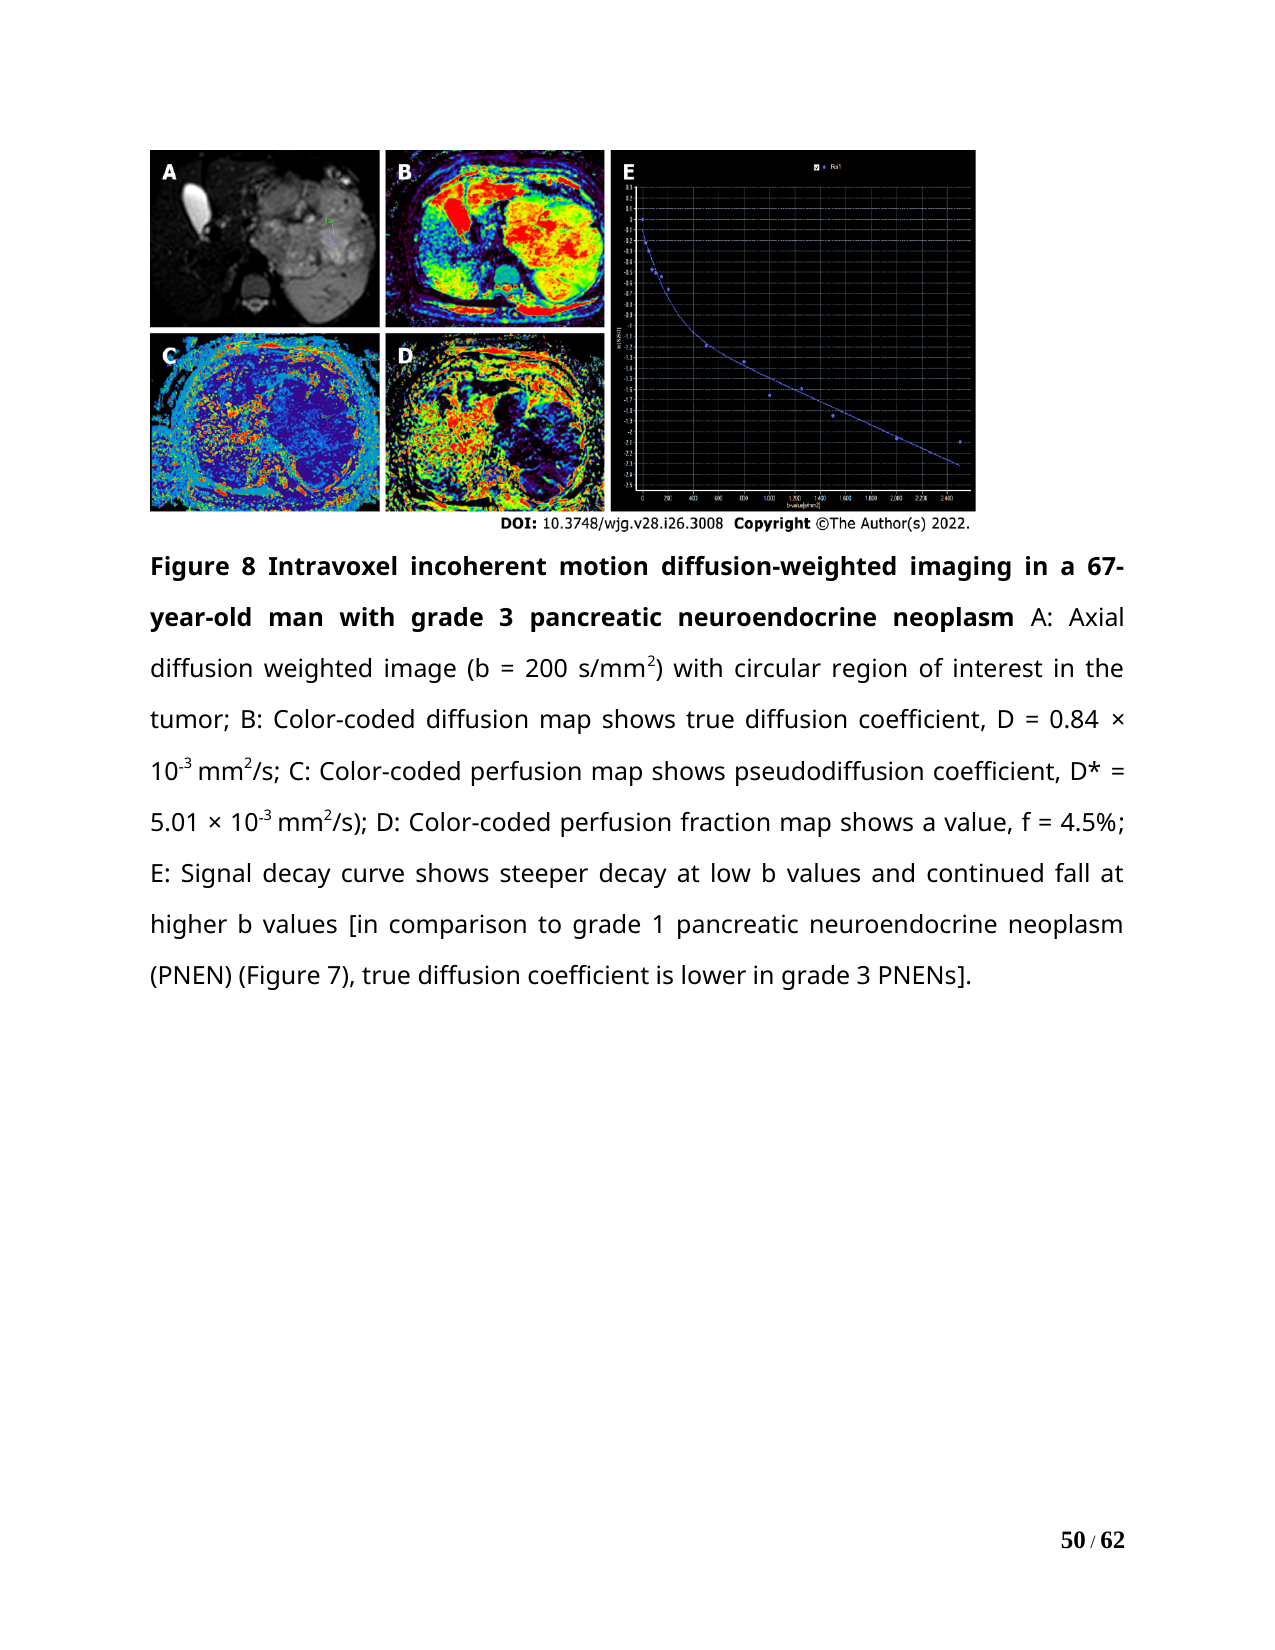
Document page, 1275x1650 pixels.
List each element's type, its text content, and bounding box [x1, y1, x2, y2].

picture [191, 350, 202, 362]
picture [150, 150, 976, 535]
picture [150, 464, 157, 470]
picture [182, 419, 190, 429]
picture [184, 400, 190, 413]
picture [150, 434, 181, 479]
picture [153, 491, 159, 501]
picture [193, 377, 198, 386]
text Figure 8 Intravoxel incoherent motion diffusion-weighted imaging in a 67-year-old man with grade 3 pancreatic neuroendocrine neoplasm A: Axial diffusion weighted image (b = 200 s/mm2) with circular region of interest in the tumor; B: Color-coded diffusion map shows true diffusion coefficient, D = 0.84 × 103 mm2/s; C: Color-coded perfusion map shows pseudodiffusion coefficient, D* = 5.01 × 103 mm2/s); D: Color-coded perfusion fraction map shows a value, f = 4.5%; E: Signal decay curve shows steeper decay at low b values and continued fall at higher b values [in comparison to grade 1 pancreatic neuroendocrine neoplasm (PNEN) (Figure 7), true diffusion coefficient is lower in grade 3 PNENs]. [150, 549, 1125, 991]
